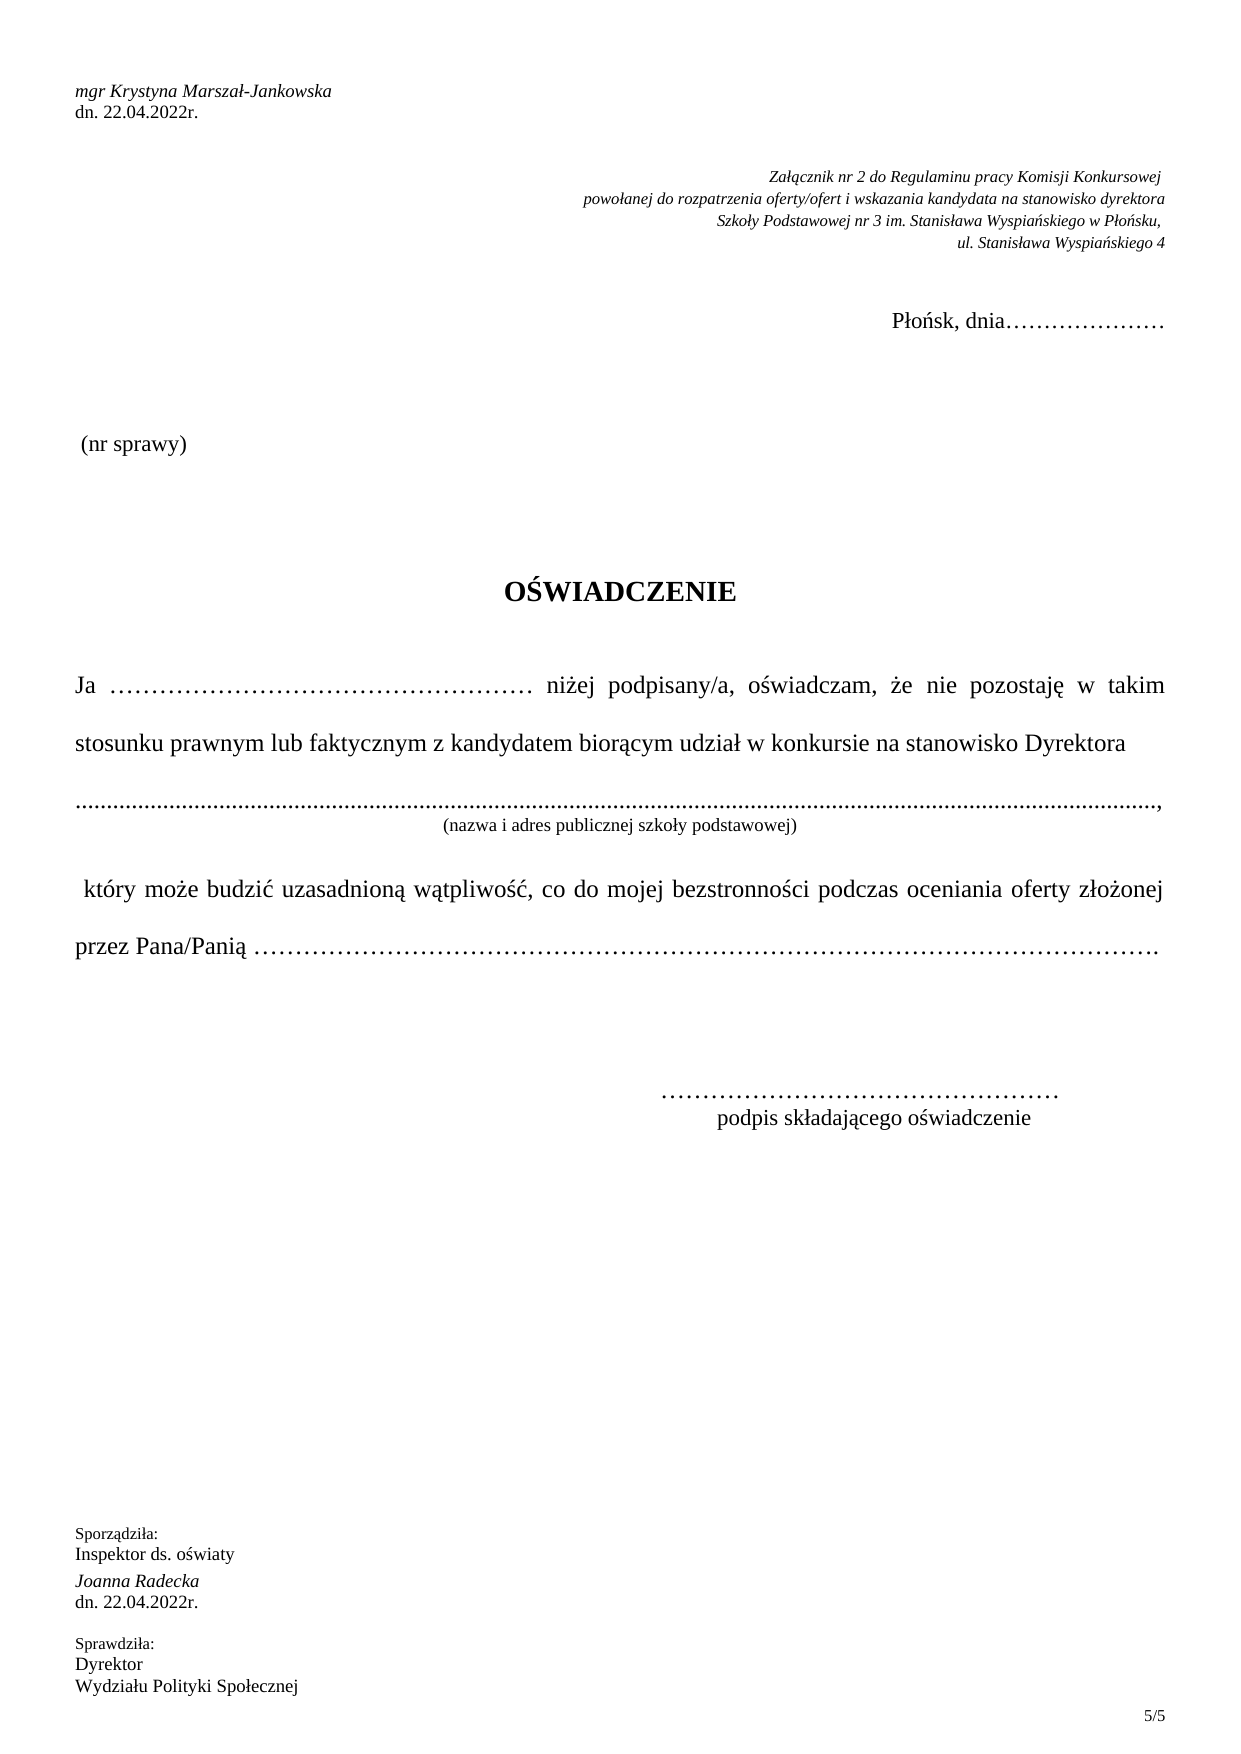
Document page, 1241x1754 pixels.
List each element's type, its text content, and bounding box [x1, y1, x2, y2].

text Sporządziła: [75, 1524, 1165, 1543]
text Dyrektor Wydziału Polityki Społecznej [75, 1653, 1165, 1696]
text OŚWIADCZENIE [75, 574, 1165, 608]
text który może budzić uzasadnioną wątpliwość, co do mojej bezstronności podczas oceniania oferty złożonej przez Pana/Panią ………………………………………………………………………………………………. [75, 874, 1165, 960]
text mgr Krystyna Marszał-Jankowska [75, 80, 1165, 101]
text podpis składającego oświadczenie [517, 1104, 1165, 1130]
text dn. 22.04.2022r. [75, 1591, 1165, 1613]
text ………………………………………… [517, 1075, 1165, 1104]
text Ja …………………………………………… niżej podpisany/a, oświadczam, że nie pozostaję w takim stosunku prawnym lub faktycznym z kandydatem biorącym udział w konkursie na stanowisko Dyrektora [75, 670, 1165, 756]
text (nr sprawy) [75, 430, 1165, 456]
text Płońsk, dnia………………… [75, 307, 1165, 334]
text Sprawdziła: [75, 1634, 1165, 1653]
text Joanna Radecka [75, 1569, 1165, 1591]
text Załącznik nr 2 do Regulaminu pracy Komisji Konkursowej powołanej do rozpatrzenia oferty/ofert i wskazania kandydata na stanowisko dyrektora [75, 167, 1165, 208]
text ............................................................................................................................................................................., [75, 785, 1165, 814]
text (nazwa i adres publicznej szkoły podstawowej) [75, 814, 1165, 835]
text dn. 22.04.2022r. [75, 101, 1165, 123]
text Szkoły Podstawowej nr 3 im. Stanisława Wyspiańskiego w Płońsku, ul. Stanisława Wyspiańskiego 4 [75, 211, 1165, 252]
text Inspektor ds. oświaty [75, 1543, 1165, 1565]
